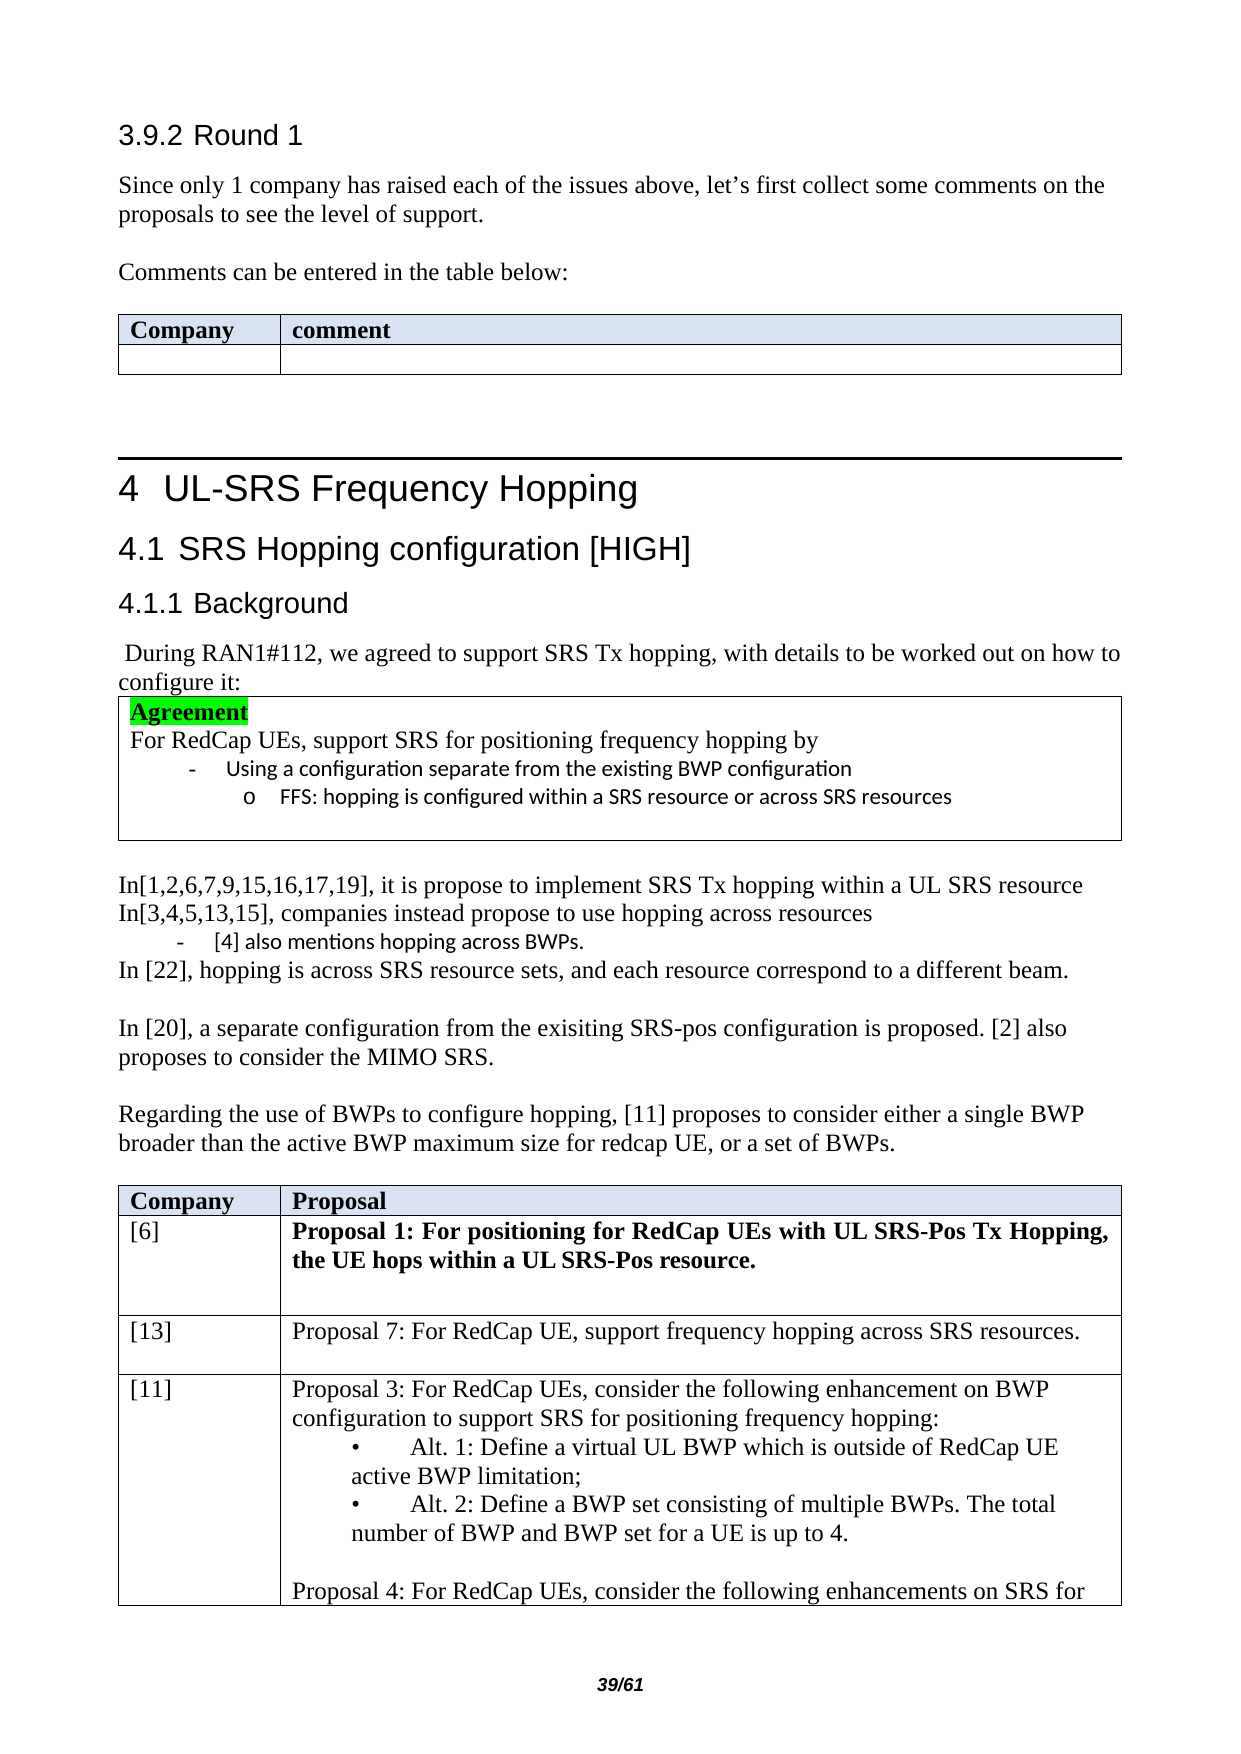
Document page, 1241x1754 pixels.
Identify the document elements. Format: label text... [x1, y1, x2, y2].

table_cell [281, 1375, 1121, 1604]
subtitle Round 1 [118, 118, 1122, 152]
text Regarding the use of BWPs to configure hopping, [11] proposes to consider either a single BWP broader than the active BWP maximum size for redcap UE, or a set of BWPs. [118, 1099, 1122, 1157]
table_cell [281, 345, 1121, 374]
table_cell [119, 345, 280, 374]
text Comments can be entered in the table below: [118, 257, 1122, 285]
text Since only 1 company has raised each of the issues above, let’s first collect some comments on the proposals to see the level of support. [118, 170, 1122, 228]
table_cell Proposal 7: For RedCap UE, support frequency hopping across SRS resources. [281, 1316, 1121, 1373]
list [4] also mentions hopping across BWPs. [176, 927, 1122, 955]
text In[3,4,5,13,15], companies instead propose to use hopping across resources [118, 898, 1122, 927]
table_header comment [281, 315, 1121, 344]
table_header Agreement For RedCap UEs, support SRS for positioning frequency hopping by Using a configuration separate from the existing BWP configuration FFS: hopping is configured within a SRS resource or across SRS resources [119, 697, 1121, 840]
text In [20], a separate configuration from the exisiting SRS-pos configuration is proposed. [2] also proposes to consider the MIMO SRS. [118, 1013, 1122, 1070]
text During RAN1#112, we agreed to support SRS Tx hopping, with details to be worked out on how to configure it: [118, 638, 1122, 696]
text In [22], hopping is across SRS resource sets, and each resource correspond to a different beam. [118, 955, 1122, 984]
subtitle SRS Hopping configuration [HIGH] [118, 528, 1122, 567]
table_header Company [119, 315, 280, 344]
table_cell [6] [119, 1216, 280, 1315]
table_cell Proposal 1: For positioning for RedCap UEs with UL SRS-Pos Tx Hopping, the UE hops within a UL SRS-Pos resource. [281, 1216, 1121, 1315]
table_cell [11] [119, 1375, 280, 1604]
subtitle Background [118, 586, 1122, 619]
subtitle UL-SRS Frequency Hopping [118, 460, 1122, 510]
table_cell [13] [119, 1316, 280, 1373]
table_header Proposal [281, 1186, 1121, 1215]
table_header Company [119, 1186, 280, 1215]
text In[1,2,6,7,9,15,16,17,19], it is propose to implement SRS Tx hopping within a UL SRS resource [118, 870, 1122, 898]
